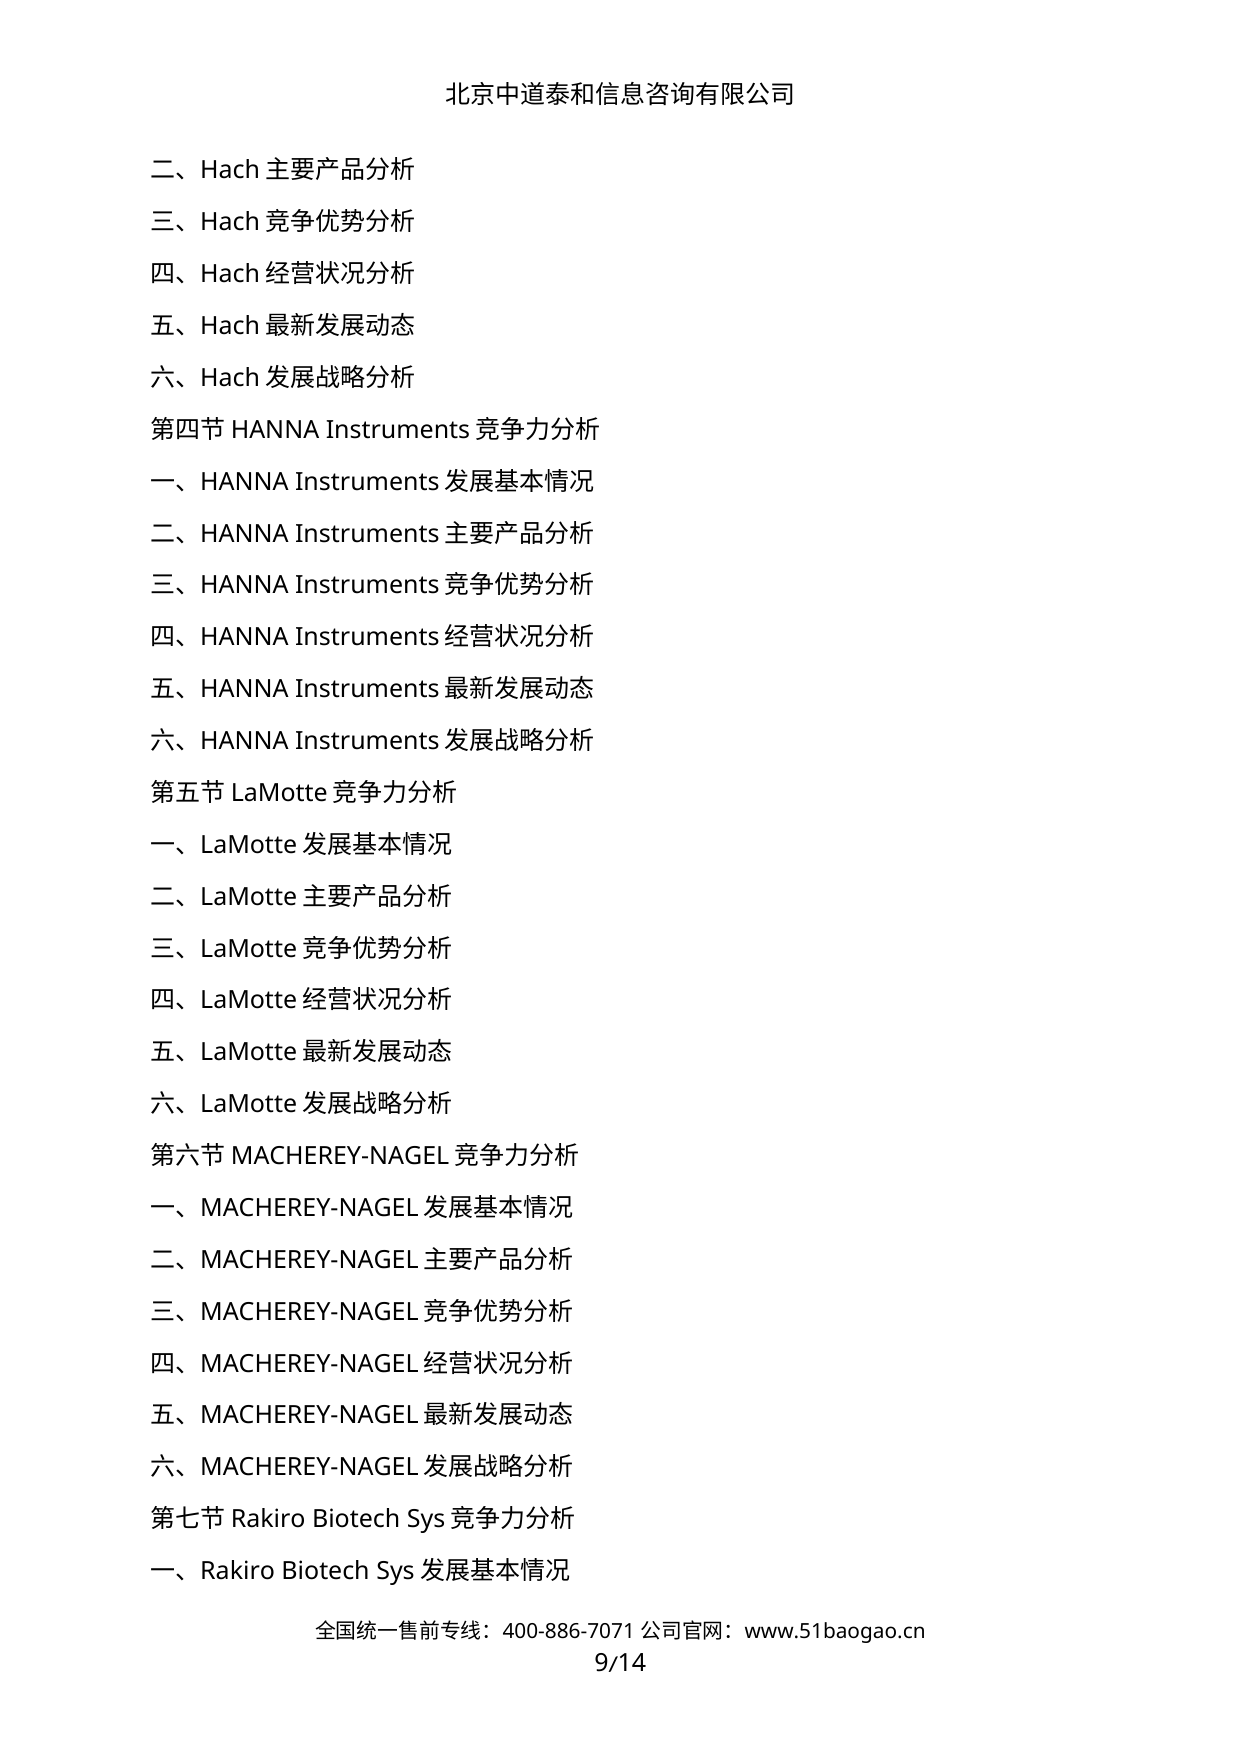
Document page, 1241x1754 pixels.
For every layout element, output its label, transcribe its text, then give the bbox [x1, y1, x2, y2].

text 三、HANNA Instruments竞争优势分析 [150, 565, 1090, 601]
text 三、Hach竞争优势分析 [150, 202, 1090, 238]
text 五、LaMotte最新发展动态 [150, 1032, 1090, 1068]
text 一、MACHEREY-NAGEL发展基本情况 [150, 1187, 1090, 1224]
text 一、LaMotte发展基本情况 [150, 824, 1090, 861]
text 二、MACHEREY-NAGEL主要产品分析 [150, 1239, 1090, 1276]
text 四、LaMotte经营状况分析 [150, 980, 1090, 1016]
text 一、HANNA Instruments发展基本情况 [150, 461, 1090, 497]
text 第六节 MACHEREY-NAGEL竞争力分析 [150, 1136, 1090, 1172]
text 六、Hach发展战略分析 [150, 357, 1090, 394]
text 第五节 LaMotte竞争力分析 [150, 772, 1090, 809]
text 三、LaMotte竞争优势分析 [150, 928, 1090, 964]
text 五、MACHEREY-NAGEL最新发展动态 [150, 1395, 1090, 1431]
text 一、Rakiro Biotech Sys发展基本情况 [150, 1551, 1090, 1587]
text 四、Hach经营状况分析 [150, 254, 1090, 290]
text 第四节 HANNA Instruments竞争力分析 [150, 409, 1090, 446]
text 五、Hach最新发展动态 [150, 306, 1090, 342]
text 第七节 Rakiro Biotech Sys竞争力分析 [150, 1499, 1090, 1535]
text 三、MACHEREY-NAGEL竞争优势分析 [150, 1291, 1090, 1327]
text 五、HANNA Instruments最新发展动态 [150, 669, 1090, 705]
text 六、LaMotte发展战略分析 [150, 1084, 1090, 1120]
text 二、HANNA Instruments主要产品分析 [150, 513, 1090, 549]
text 六、MACHEREY-NAGEL发展战略分析 [150, 1447, 1090, 1483]
text 二、Hach主要产品分析 [150, 150, 1090, 186]
text 六、HANNA Instruments发展战略分析 [150, 721, 1090, 757]
text 二、LaMotte主要产品分析 [150, 876, 1090, 912]
text 四、HANNA Instruments经营状况分析 [150, 617, 1090, 653]
text 四、MACHEREY-NAGEL经营状况分析 [150, 1343, 1090, 1379]
